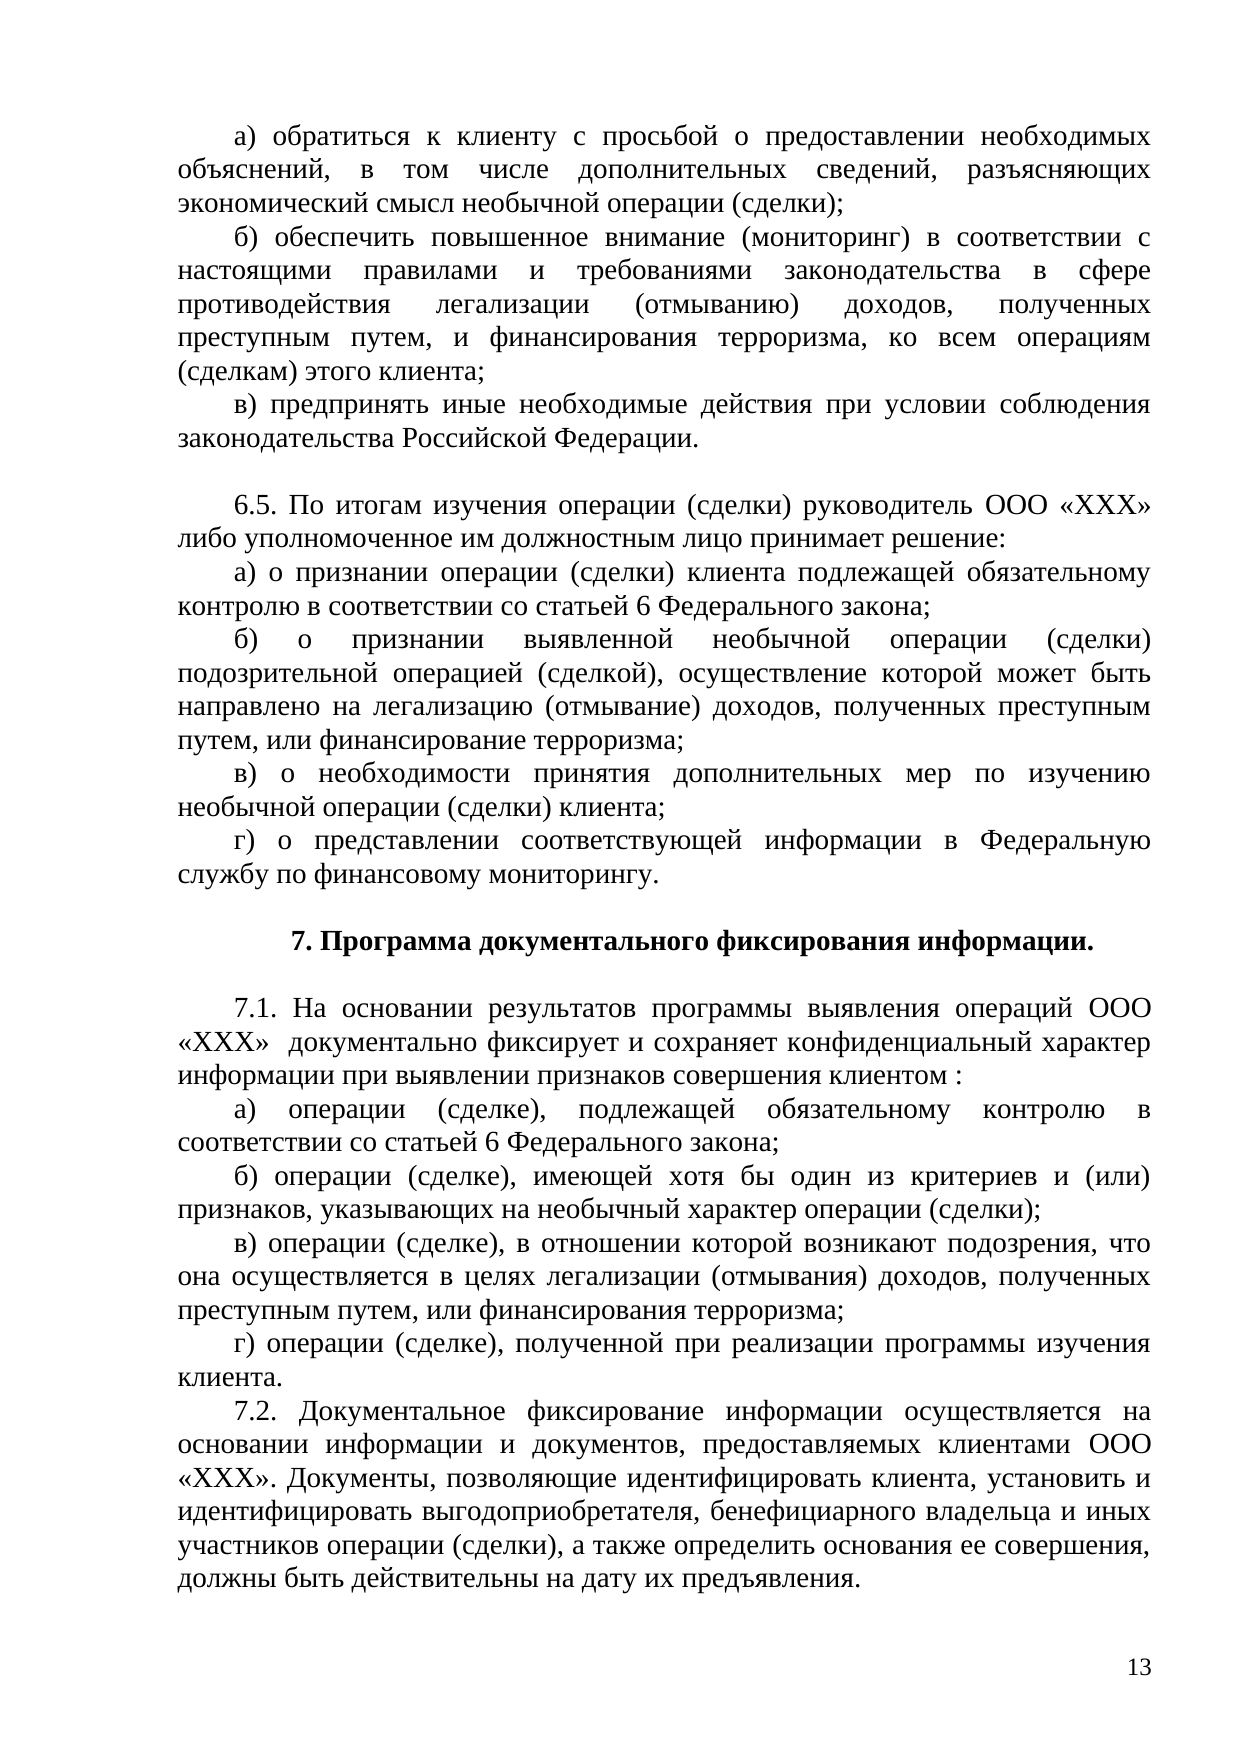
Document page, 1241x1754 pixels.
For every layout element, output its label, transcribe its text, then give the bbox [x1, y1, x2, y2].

text б) обеспечить повышенное внимание (мониторинг) в соответствии с настоящими правилами и требованиями законодательства в сфере противодействия легализации (отмыванию) доходов, полученных преступным путем, и финансирования терроризма, ко всем операциям (сделкам) этого клиента; [177, 219, 1152, 386]
text а) операции (сделке), подлежащей обязательному контролю в соответствии со статьей 6 Федерального закона; [177, 1091, 1152, 1158]
text а) о признании операции (сделки) клиента подлежащей обязательному контролю в соответствии со статьей 6 Федерального закона; [177, 554, 1152, 621]
text 7. Программа документального фиксирования информации. [177, 923, 1152, 957]
text в) операции (сделке), в отношении которой возникают подозрения, что она осуществляется в целях легализации (отмывания) доходов, полученных преступным путем, или финансирования терроризма; [177, 1225, 1152, 1326]
text в) о необходимости принятия дополнительных мер по изучению необычной операции (сделки) клиента; [177, 755, 1152, 822]
text 7.2. Документальное фиксирование информации осуществляется на основании информации и документов, предоставляемых клиентами ООО «ХХХ». Документы, позволяющие идентифицировать клиента, установить и идентифицировать выгодоприобретателя, бенефициарного владельца и иных участников операции (сделки), а также определить основания ее совершения, должны быть действительны на дату их предъявления. [177, 1393, 1152, 1594]
text г) о представлении соответствующей информации в Федеральную службу по финансовому мониторингу. [177, 822, 1152, 889]
text б) о признании выявленной необычной операции (сделки) подозрительной операцией (сделкой), осуществление которой может быть направлено на легализацию (отмывание) доходов, полученных преступным путем, или финансирование терроризма; [177, 621, 1152, 755]
text 7.1. На основании результатов программы выявления операций ООО «ХХХ» документально фиксирует и сохраняет конфиденциальный характер информации при выявлении признаков совершения клиентом : [177, 990, 1152, 1091]
text в) предпринять иные необходимые действия при условии соблюдения законодательства Российской Федерации. [177, 386, 1152, 453]
text 6.5. По итогам изучения операции (сделки) руководитель ООО «ХХХ» либо уполномоченное им должностным лицо принимает решение: [177, 487, 1152, 554]
text г) операции (сделке), полученной при реализации программы изучения клиента. [177, 1326, 1152, 1393]
text б) операции (сделке), имеющей хотя бы один из критериев и (или) признаков, указывающих на необычный характер операции (сделки); [177, 1158, 1152, 1225]
text а) обратиться к клиенту с просьбой о предоставлении необходимых объяснений, в том числе дополнительных сведений, разъясняющих экономический смысл необычной операции (сделки); [177, 118, 1152, 219]
